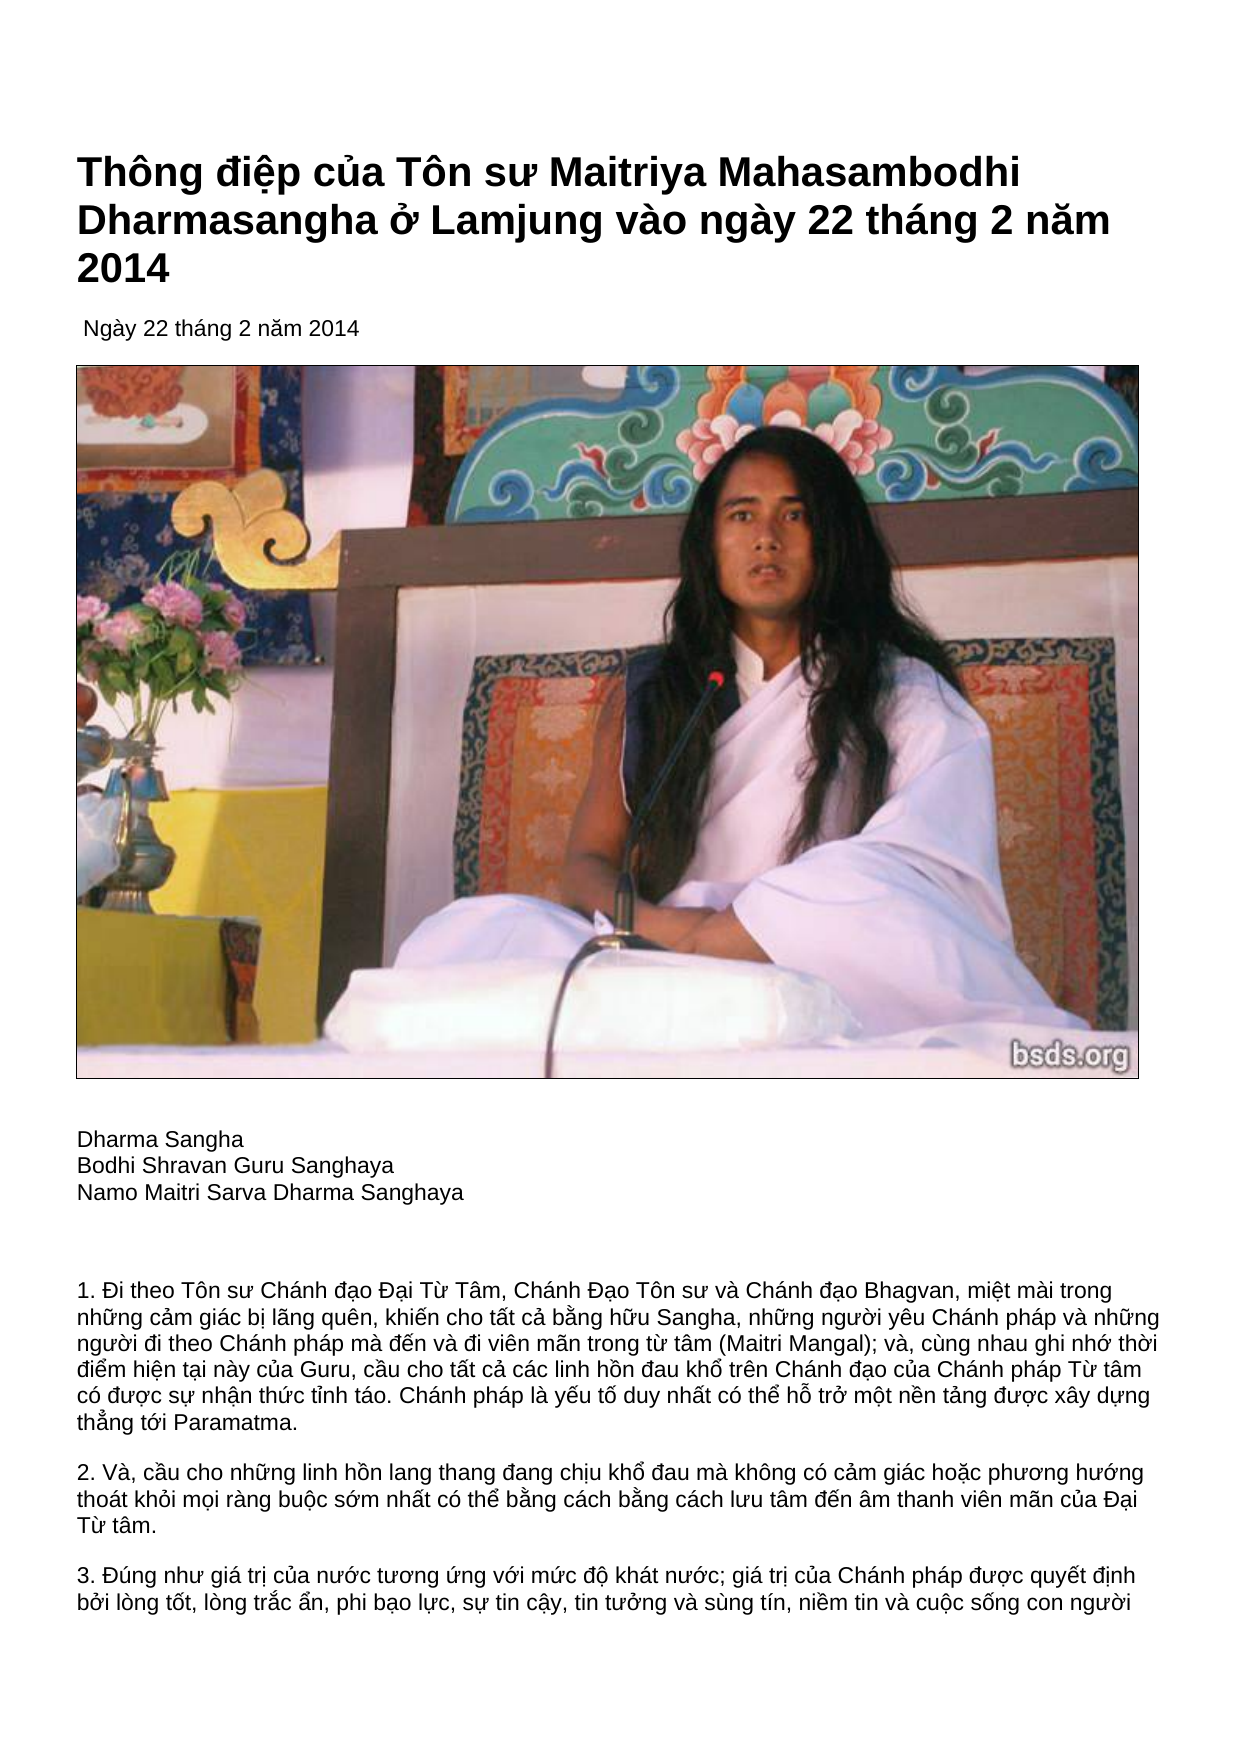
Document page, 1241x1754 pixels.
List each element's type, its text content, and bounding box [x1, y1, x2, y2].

text Bodhi Shravan Guru Sanghaya [77, 1152, 1164, 1179]
text 2. Và, cầu cho những linh hồn lang thang đang chịu khổ đau mà không có cảm giác hoặc phương hướng thoát khỏi mọi ràng buộc sớm nhất có thể bằng cách bằng cách lưu tâm đến âm thanh viên mãn của Đại Từ tâm. [77, 1459, 1164, 1538]
text Thông điệp của Tôn sư Maitriya Mahasambodhi Dharmasangha ở Lamjung vào ngày 22 tháng 2 năm 2014 [77, 148, 1164, 291]
text Dharma Sangha [77, 1126, 1164, 1152]
text 1. Đi theo Tôn sư Chánh đạo Đại Từ Tâm, Chánh Đạo Tôn sư và Chánh đạo Bhagvan, miệt mài trong những cảm giác bị lãng quên, khiến cho tất cả bằng hữu Sangha, những người yêu Chánh pháp và những người đi theo Chánh pháp mà đến và đi viên mãn trong từ tâm (Maitri Mangal); và, cùng nhau ghi nhớ thời điểm hiện tại này của Guru, cầu cho tất cả các linh hồn đau khổ trên Chánh đạo của Chánh pháp Từ tâm có được sự nhận thức tỉnh táo. Chánh pháp là yếu tố duy nhất có thể hỗ trở một nền tảng được xây dựng thẳng tới Paramatma. [77, 1277, 1164, 1435]
text Ngày 22 tháng 2 năm 2014 [77, 315, 1164, 342]
picture [77, 366, 1138, 1078]
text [77, 1562, 1164, 1615]
text Namo Maitri Sarva Dharma Sanghaya [77, 1179, 1164, 1205]
